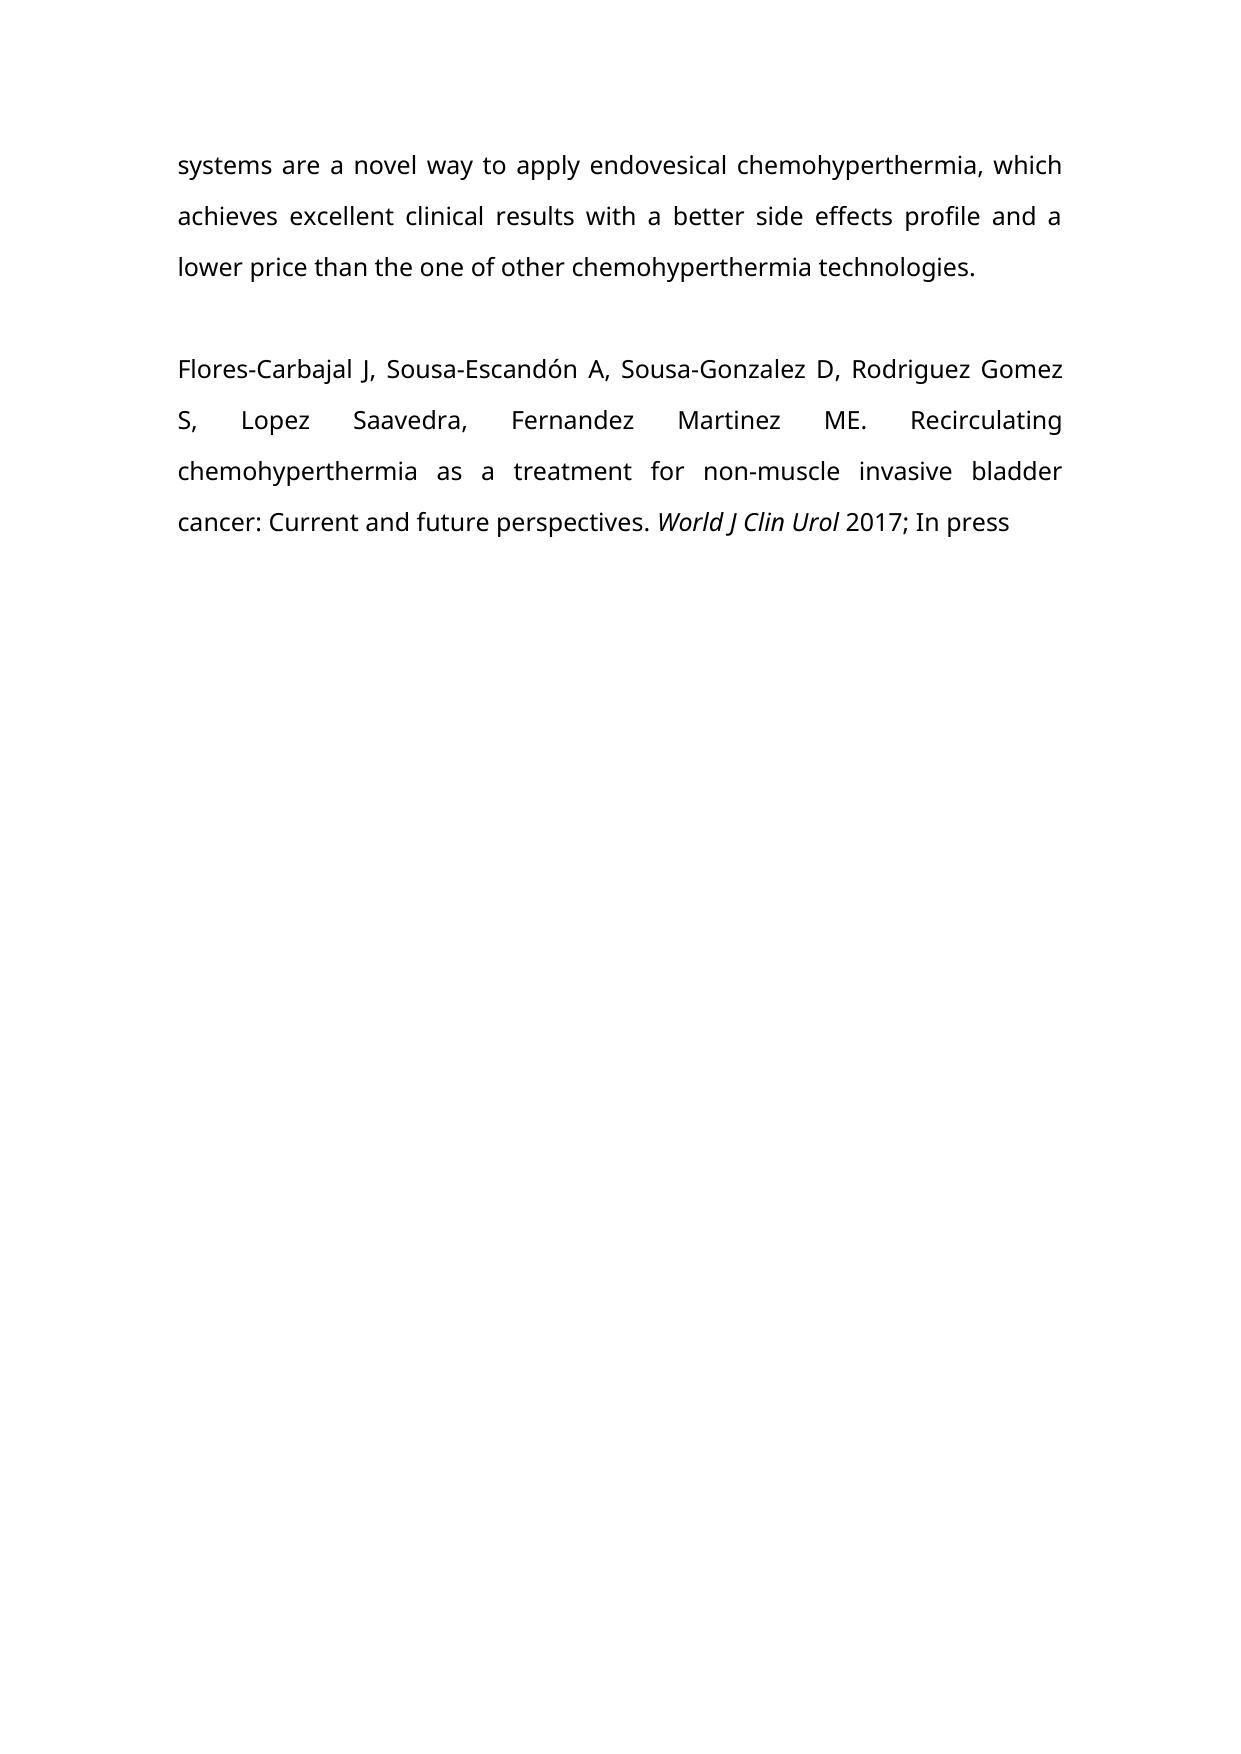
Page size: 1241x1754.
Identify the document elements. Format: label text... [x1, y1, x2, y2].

text Flores-Carbajal J, Sousa-Escandón A, Sousa-Gonzalez D, Rodriguez Gomez S, Lopez Saavedra, Fernandez Martinez ME. Recirculating chemohyperthermia as a treatment for non-muscle invasive bladder cancer: Current and future perspectives. World J Clin Urol 2017; In press [177, 352, 1063, 539]
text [177, 148, 1063, 284]
